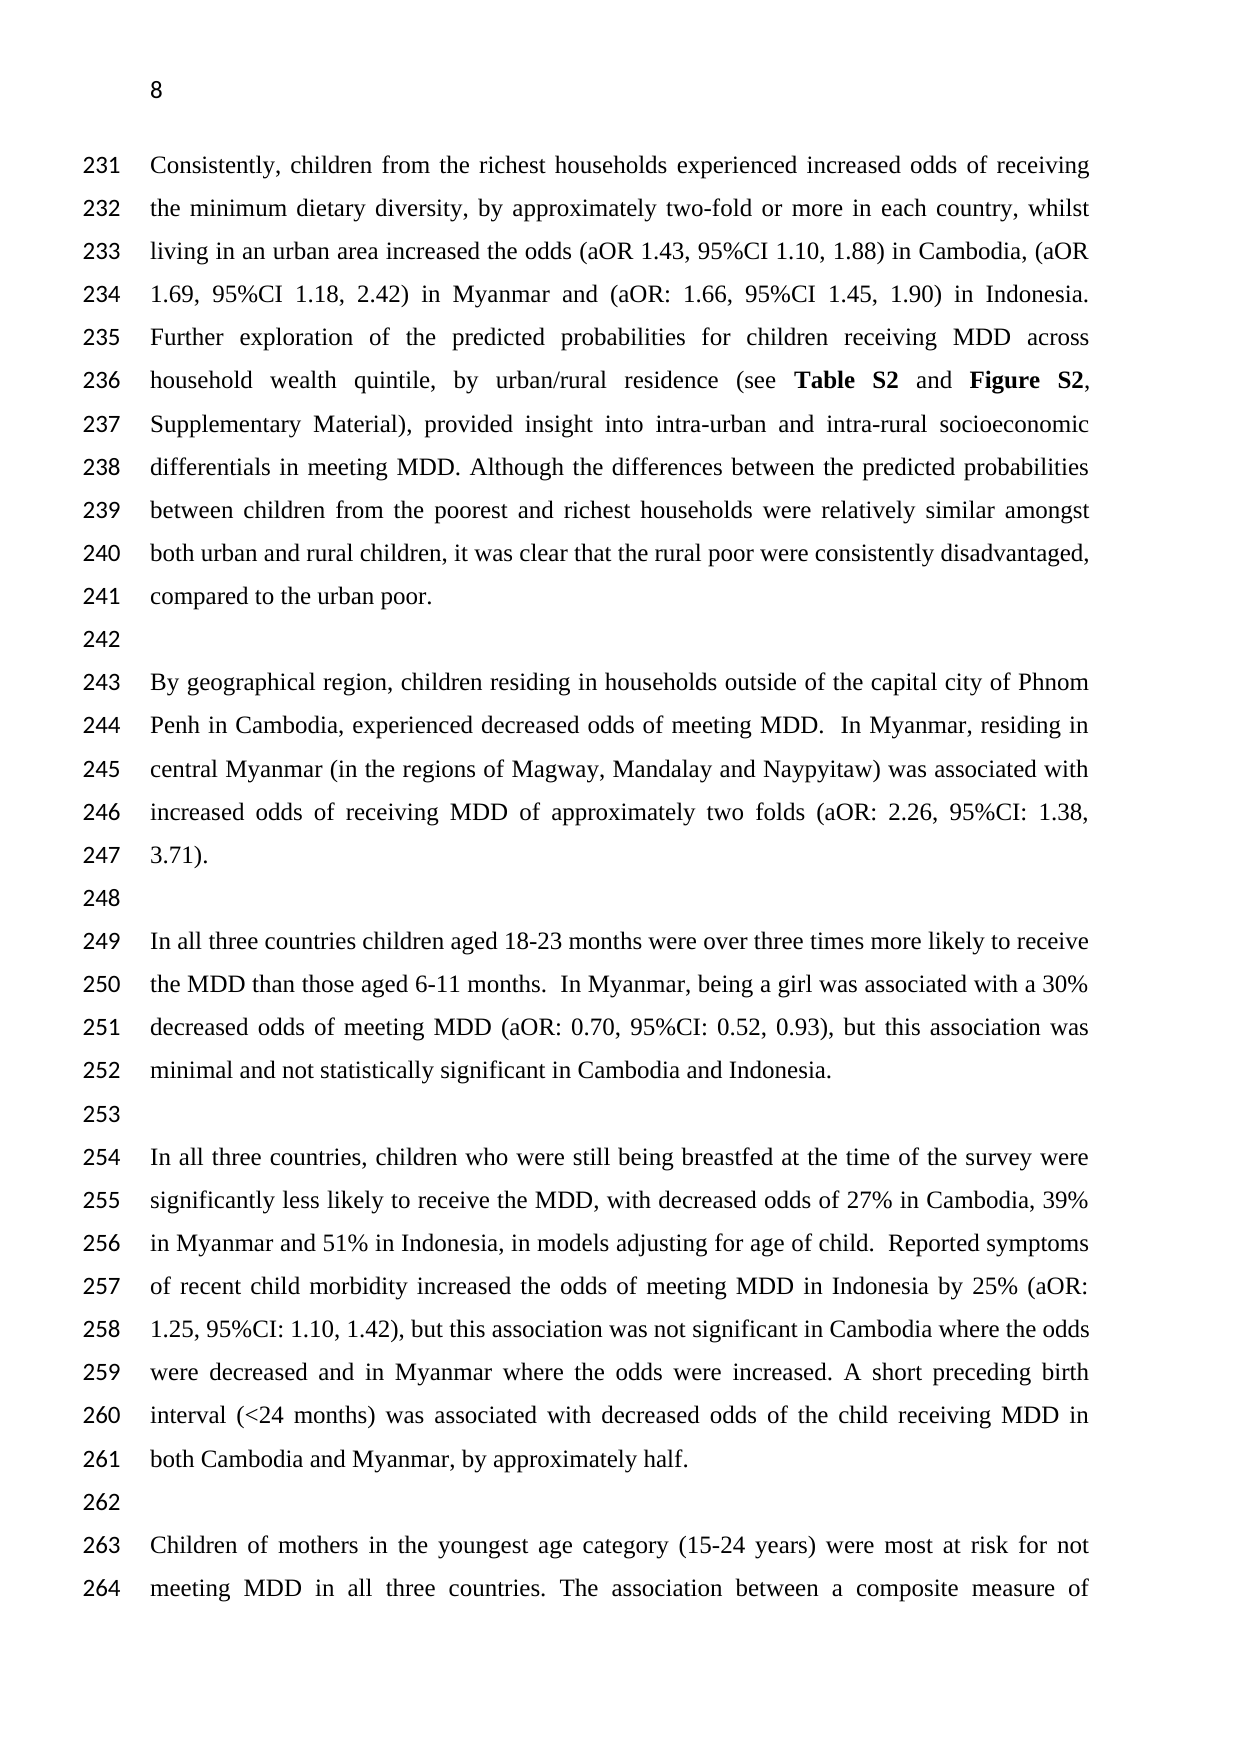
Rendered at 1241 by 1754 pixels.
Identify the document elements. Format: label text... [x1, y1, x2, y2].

text In all three countries, children who were still being breastfed at the time of the survey were significantly less likely to receive the MDD, with decreased odds of 27% in Cambodia, 39% in Myanmar and 51% in Indonesia, in models adjusting for age of child. Reported symptoms of recent child morbidity increased the odds of meeting MDD in Indonesia by 25% (aOR: 1.25, 95%CI: 1.10, 1.42), but this association was not significant in Cambodia where the odds were decreased and in Myanmar where the odds were increased. A short preceding birth interval (<24 months) was associated with decreased odds of the child receiving MDD in both Cambodia and Myanmar, by approximately half. [150, 1142, 1090, 1472]
text By geographical region, children residing in households outside of the capital city of Phnom Penh in Cambodia, experienced decreased odds of meeting MDD. In Myanmar, residing in central Myanmar (in the regions of Magway, Mandalay and Naypyitaw) was associated with increased odds of receiving MDD of approximately two folds (aOR: 2.26, 95%CI: 1.38, 3.71). [150, 667, 1090, 869]
text Consistently, children from the richest households experienced increased odds of receiving the minimum dietary diversity, by approximately two-fold or more in each country, whilst living in an urban area increased the odds (aOR 1.43, 95%CI 1.10, 1.88) in Cambodia, (aOR 1.69, 95%CI 1.18, 2.42) in Myanmar and (aOR: 1.66, 95%CI 1.45, 1.90) in Indonesia. Further exploration of the predicted probabilities for children receiving MDD across household wealth quintile, by urban/rural residence (see Table S2 and Figure S2, Supplementary Material), provided insight into intra-urban and intra-rural socioeconomic differentials in meeting MDD. Although the differences between the predicted probabilities between children from the poorest and richest households were relatively similar amongst both urban and rural children, it was clear that the rural poor were consistently disadvantaged, compared to the urban poor. [150, 150, 1090, 610]
text In all three countries children aged 18-23 months were over three times more likely to receive the MDD than those aged 6-11 months. In Myanmar, being a girl was associated with a 30% decreased odds of meeting MDD (aOR: 0.70, 95%CI: 0.52, 0.93), but this association was minimal and not statistically significant in Cambodia and Indonesia. [150, 926, 1090, 1084]
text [150, 1530, 1090, 1602]
